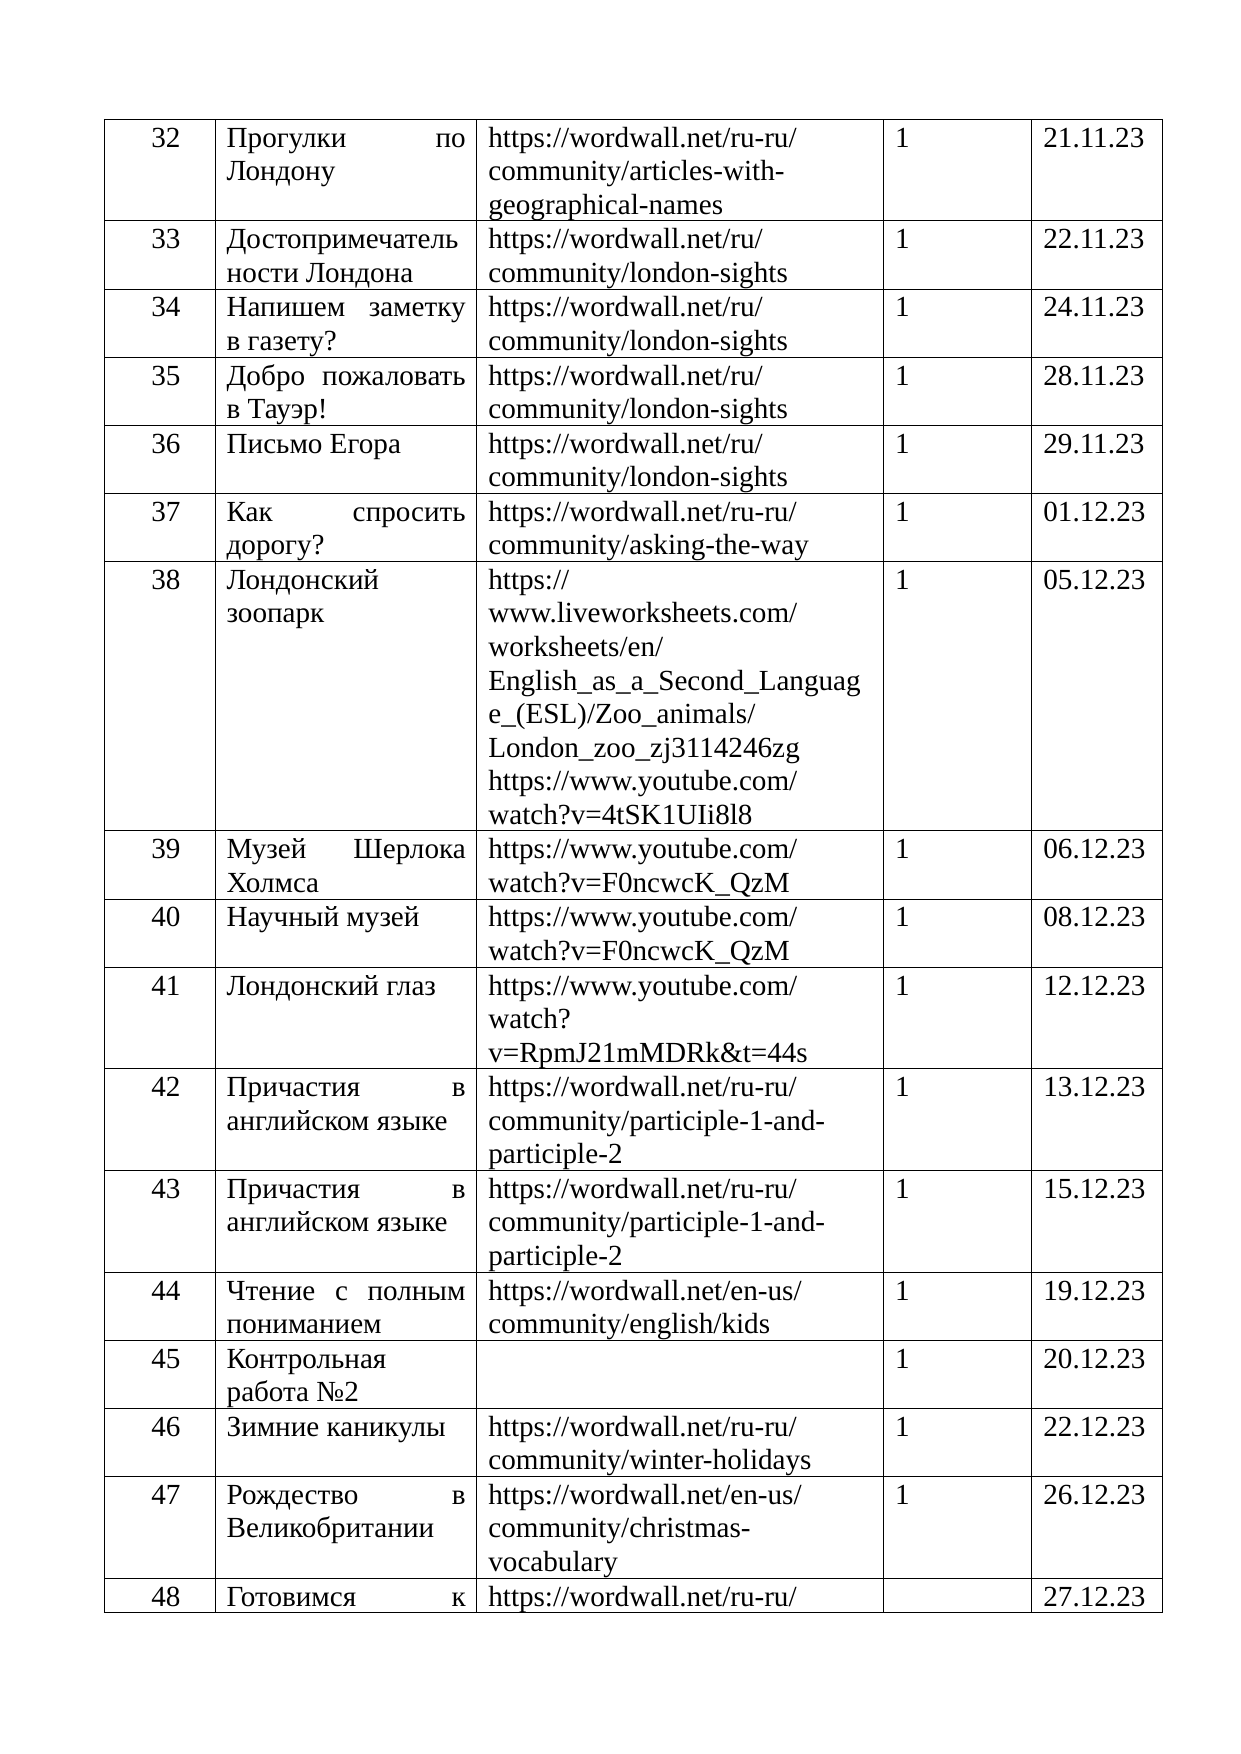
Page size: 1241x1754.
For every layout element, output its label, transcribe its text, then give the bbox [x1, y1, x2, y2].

table_cell https://www.youtube.com/watch?v=RpmJ21mMDRk&t=44s [477, 968, 883, 1068]
table_cell 35 [105, 358, 215, 425]
table_cell 33 [105, 221, 215, 288]
table_cell 08.12.23 [1032, 900, 1162, 967]
table_cell 46 [105, 1409, 215, 1476]
table_cell Причастия в английском языке [216, 1171, 476, 1272]
table_cell 26.12.23 [1032, 1477, 1162, 1578]
table_cell 1 [884, 426, 1031, 493]
table_cell 1 [884, 1273, 1031, 1340]
table_cell 1 [884, 562, 1031, 830]
table_cell 40 [105, 900, 215, 967]
table_cell 1 [884, 1477, 1031, 1578]
table_cell 19.12.23 [1032, 1273, 1162, 1340]
table_cell https://wordwall.net/ru/community/london-sights [477, 290, 883, 357]
table_cell 1 [884, 221, 1031, 288]
table_cell 45 [105, 1341, 215, 1408]
table_cell 34 [105, 290, 215, 357]
table_cell Причастия в английском языке [216, 1069, 476, 1170]
table_cell 39 [105, 831, 215, 898]
table_cell Чтение с полным пониманием [216, 1273, 476, 1340]
table_cell https://www.youtube.com/watch?v=F0ncwcK_QzM [477, 831, 883, 898]
table_cell 1 [884, 120, 1031, 220]
table_cell https://wordwall.net/en-us/community/christmas-vocabulary [477, 1477, 883, 1578]
table_cell 01.12.23 [1032, 494, 1162, 561]
table_cell https://www.liveworksheets.com/worksheets/en/English_as_a_Second_Language_(ESL)/Zoo_animals/London_zoo_zj3114246zg https://www.youtube.com/watch?v=4tSK1UIi8l8 [477, 562, 883, 830]
table_cell Лондонский глаз [216, 968, 476, 1068]
table_cell Достопримечательности Лондона [216, 221, 476, 288]
table_cell Научный музей [216, 900, 476, 967]
table_cell Прогулки по Лондону [216, 120, 476, 220]
table_cell 1 [884, 1171, 1031, 1272]
table_cell 1 [884, 831, 1031, 898]
table_cell 06.12.23 [1032, 831, 1162, 898]
table_cell 13.12.23 [1032, 1069, 1162, 1170]
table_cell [216, 1579, 476, 1612]
table_cell 44 [105, 1273, 215, 1340]
table_cell Музей Шерлока Холмса [216, 831, 476, 898]
table_cell 28.11.23 [1032, 358, 1162, 425]
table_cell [477, 1579, 883, 1612]
table_cell 15.12.23 [1032, 1171, 1162, 1272]
table_cell 29.11.23 [1032, 426, 1162, 493]
table_cell 21.11.23 [1032, 120, 1162, 220]
table_cell 20.12.23 [1032, 1341, 1162, 1408]
table_cell 1 [884, 494, 1031, 561]
table_cell [477, 1341, 883, 1408]
table_cell Зимние каникулы [216, 1409, 476, 1476]
table_cell Добро пожаловать в Тауэр! [216, 358, 476, 425]
table_cell https://wordwall.net/ru/community/london-sights [477, 426, 883, 493]
table_cell https://wordwall.net/ru-ru/community/participle-1-and-participle-2 [477, 1171, 883, 1272]
table_cell [884, 1579, 1031, 1612]
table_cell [477, 120, 883, 220]
table_cell 48 [105, 1579, 215, 1612]
table_cell https://www.youtube.com/watch?v=F0ncwcK_QzM [477, 900, 883, 967]
table_cell Контрольная работа №2 [216, 1341, 476, 1408]
table_cell 37 [105, 494, 215, 561]
table_cell https://wordwall.net/ru-ru/community/participle-1-and-participle-2 [477, 1069, 883, 1170]
table_cell https://wordwall.net/en-us/community/english/kids [477, 1273, 883, 1340]
table_cell 47 [105, 1477, 215, 1578]
table_cell 27.12.23 [1032, 1579, 1162, 1612]
table_cell 36 [105, 426, 215, 493]
table_cell 42 [105, 1069, 215, 1170]
table_cell 1 [884, 358, 1031, 425]
table_cell Рождество в Великобритании [216, 1477, 476, 1578]
table_cell https://wordwall.net/ru/community/london-sights [477, 358, 883, 425]
table_cell 1 [884, 900, 1031, 967]
table_cell 22.12.23 [1032, 1409, 1162, 1476]
table_cell https://wordwall.net/ru-ru/community/winter-holidays [477, 1409, 883, 1476]
table_cell https://wordwall.net/ru-ru/community/asking-the-way [477, 494, 883, 561]
table_cell 32 [105, 120, 215, 220]
table_cell 1 [884, 1069, 1031, 1170]
table_cell 1 [884, 1341, 1031, 1408]
table_cell 1 [884, 968, 1031, 1068]
table_cell 38 [105, 562, 215, 830]
table_cell Письмо Егора [216, 426, 476, 493]
table_cell Напишем заметку в газету? [216, 290, 476, 357]
table_cell 24.11.23 [1032, 290, 1162, 357]
table_cell 1 [884, 290, 1031, 357]
table_cell 1 [884, 1409, 1031, 1476]
table_cell Лондонский зоопарк [216, 562, 476, 830]
table_cell https://wordwall.net/ru/community/london-sights [477, 221, 883, 288]
table_cell 22.11.23 [1032, 221, 1162, 288]
table_cell 12.12.23 [1032, 968, 1162, 1068]
table_cell 05.12.23 [1032, 562, 1162, 830]
table_cell 41 [105, 968, 215, 1068]
table_cell Как спросить дорогу? [216, 494, 476, 561]
table_cell 43 [105, 1171, 215, 1272]
